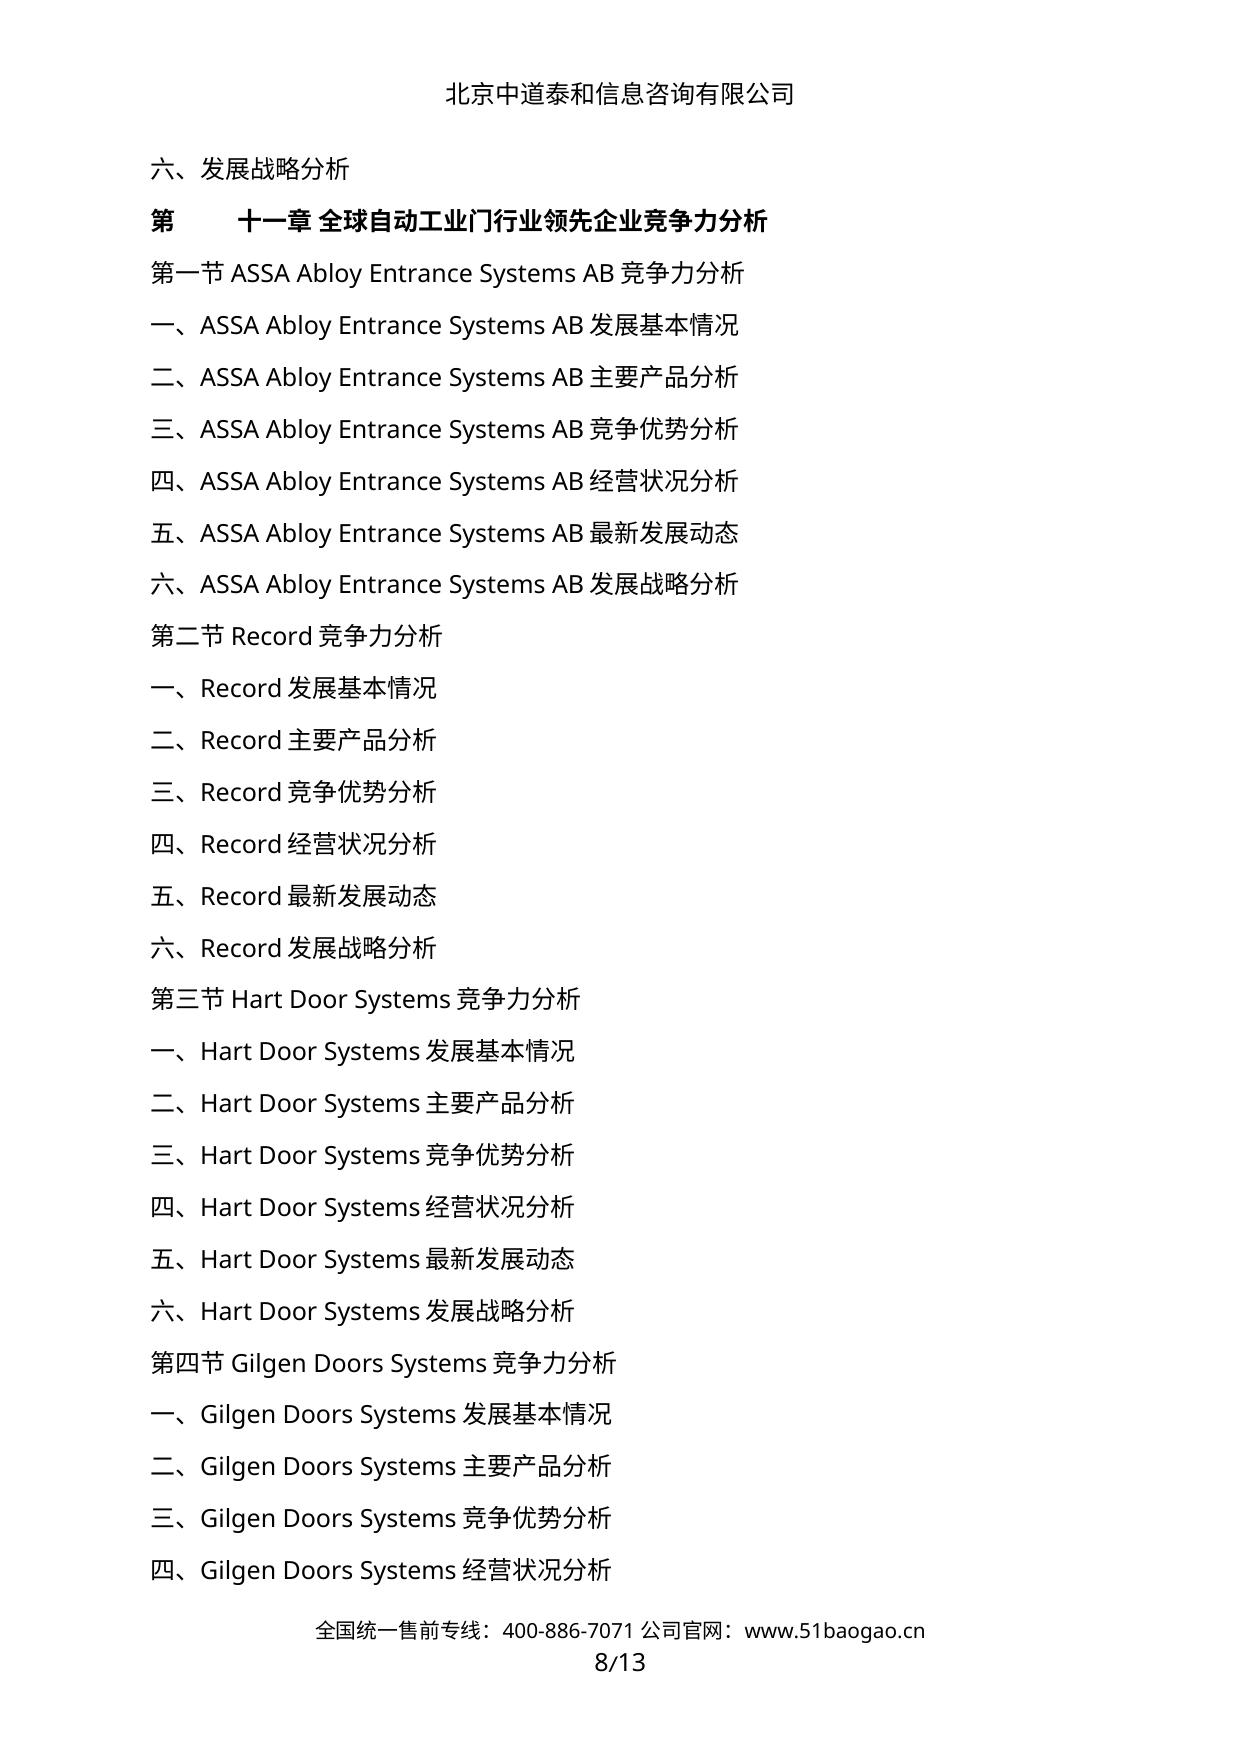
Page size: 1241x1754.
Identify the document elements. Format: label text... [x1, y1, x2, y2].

text 一、ASSA Abloy Entrance Systems AB发展基本情况 [150, 306, 1090, 342]
text 五、Record最新发展动态 [150, 876, 1090, 912]
text 一、Gilgen Doors Systems发展基本情况 [150, 1395, 1090, 1431]
text 一、Hart Door Systems发展基本情况 [150, 1032, 1090, 1068]
text 三、Gilgen Doors Systems竞争优势分析 [150, 1499, 1090, 1535]
text 二、Record主要产品分析 [150, 721, 1090, 757]
text 六、Hart Door Systems发展战略分析 [150, 1291, 1090, 1327]
text 五、ASSA Abloy Entrance Systems AB最新发展动态 [150, 513, 1090, 549]
text 三、Record竞争优势分析 [150, 772, 1090, 809]
text 六、ASSA Abloy Entrance Systems AB发展战略分析 [150, 565, 1090, 601]
text 二、ASSA Abloy Entrance Systems AB主要产品分析 [150, 357, 1090, 394]
text 六、发展战略分析 [150, 150, 1090, 186]
text 二、Hart Door Systems主要产品分析 [150, 1084, 1090, 1120]
text 四、Hart Door Systems经营状况分析 [150, 1187, 1090, 1224]
text 第一节 ASSA Abloy Entrance Systems AB竞争力分析 [150, 254, 1090, 290]
text 第二节 Record竞争力分析 [150, 617, 1090, 653]
text 六、Record发展战略分析 [150, 928, 1090, 964]
text 四、Gilgen Doors Systems经营状况分析 [150, 1551, 1090, 1587]
text 五、Hart Door Systems最新发展动态 [150, 1239, 1090, 1276]
text 二、Gilgen Doors Systems主要产品分析 [150, 1447, 1090, 1483]
text 第三节 Hart Door Systems竞争力分析 [150, 980, 1090, 1016]
text 三、Hart Door Systems竞争优势分析 [150, 1136, 1090, 1172]
text 第 十一章 全球自动工业门行业领先企业竞争力分析 [150, 202, 1090, 238]
text 四、ASSA Abloy Entrance Systems AB经营状况分析 [150, 461, 1090, 497]
text 第四节 Gilgen Doors Systems竞争力分析 [150, 1343, 1090, 1379]
text 三、ASSA Abloy Entrance Systems AB竞争优势分析 [150, 409, 1090, 446]
text 四、Record经营状况分析 [150, 824, 1090, 861]
text 一、Record发展基本情况 [150, 669, 1090, 705]
